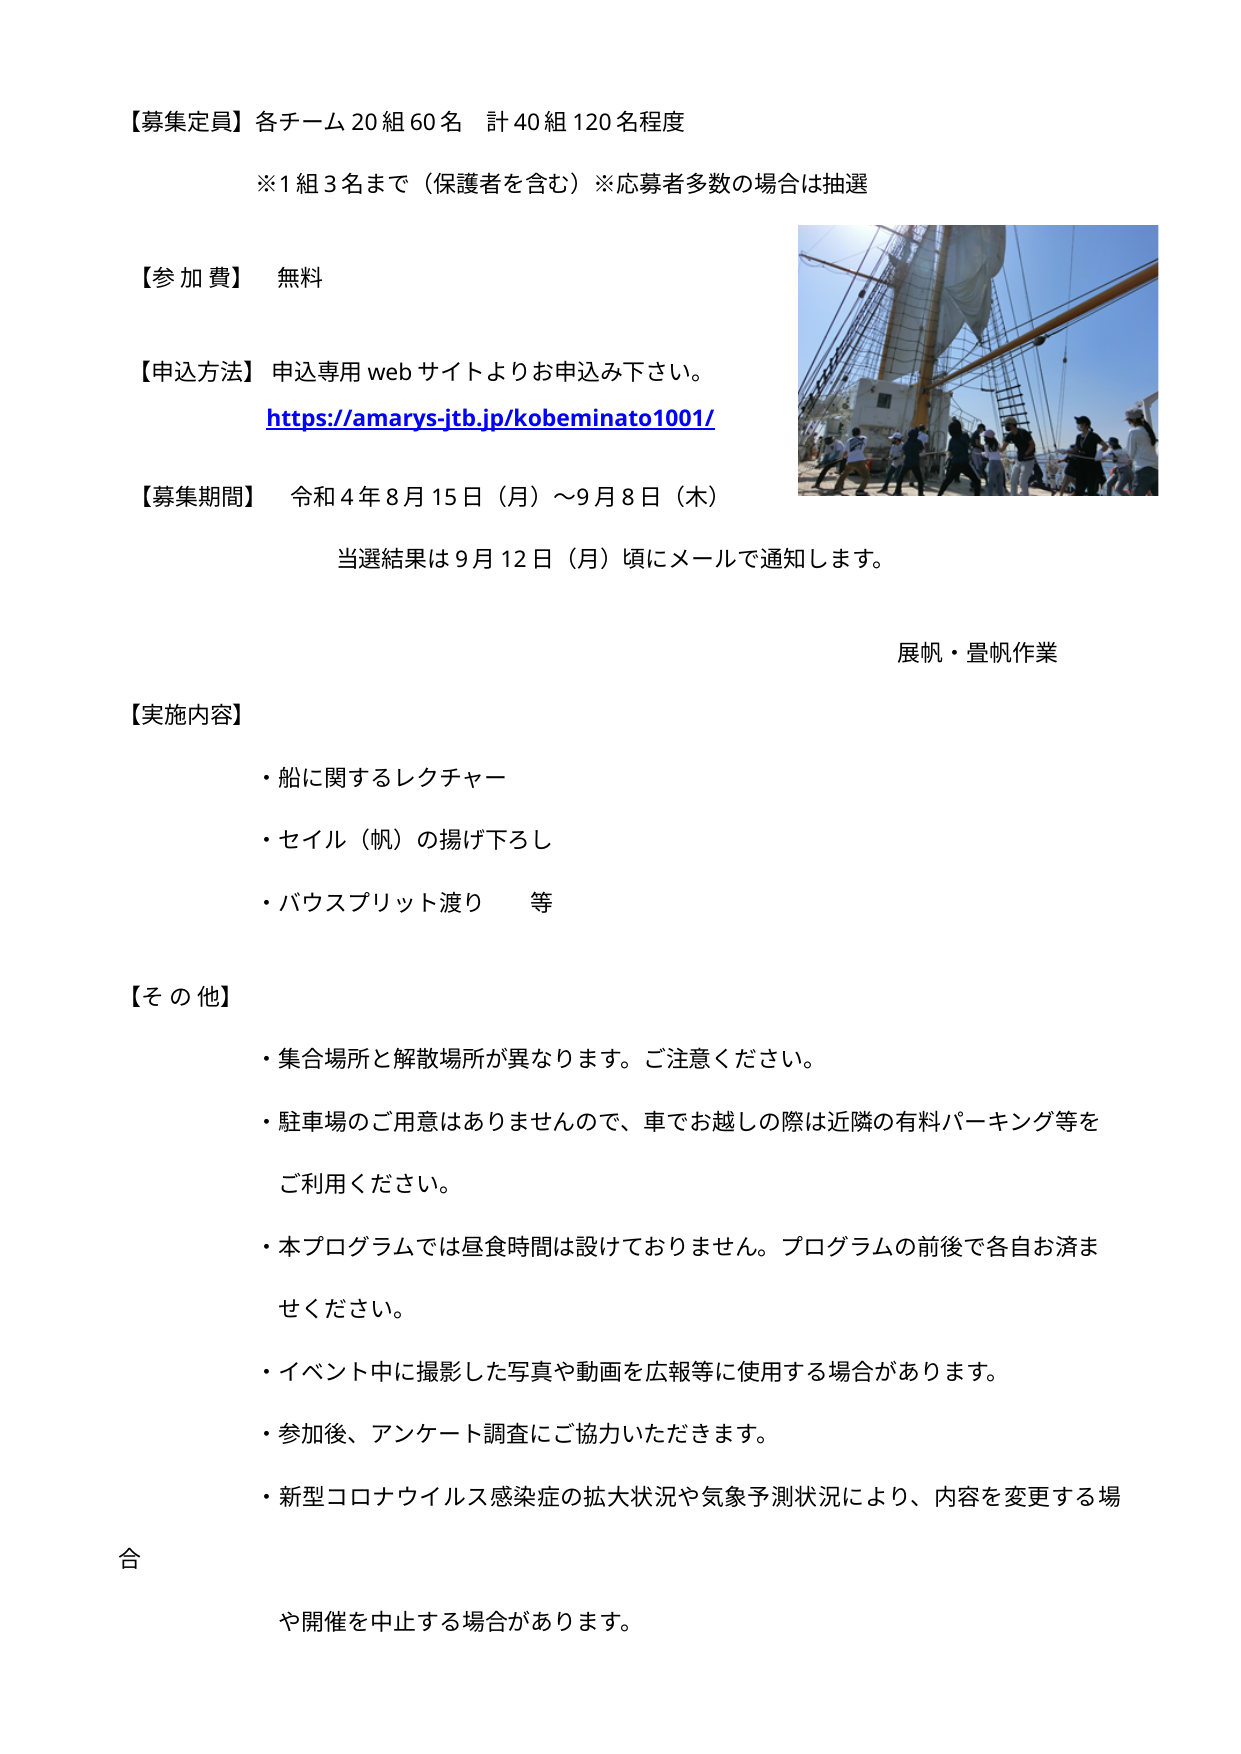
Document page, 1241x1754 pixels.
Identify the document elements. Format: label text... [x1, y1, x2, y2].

text ・参加後、アンケート調査にご協力いただきます。 [118, 1401, 1122, 1464]
text ・集合場所と解散場所が異なります。ご注意ください。 [118, 1026, 1122, 1089]
text https://amarys-jtb.jp/kobeminato1001/ [243, 401, 798, 433]
text せください。 [118, 1276, 1122, 1339]
text ※1組3名まで（保護者を含む）※応募者多数の場合は抽選 [118, 151, 1122, 214]
text ・新型コロナウイルス感染症の拡大状況や気象予測状況により、内容を変更する場合 [118, 1464, 1122, 1589]
text 【参 加 費】 無料 [118, 245, 798, 308]
text ・イベント中に撮影した写真や動画を広報等に使用する場合があります。 [118, 1339, 1122, 1401]
text ・駐車場のご用意はありませんので、車でお越しの際は近隣の有料パーキング等を [118, 1089, 1122, 1151]
text 【そ の 他】 [118, 964, 1122, 1026]
text 当選結果は9月12日（月）頃にメールで通知します。 [118, 526, 1122, 589]
text ・船に関するレクチャー [118, 745, 1122, 808]
text 展帆・畳帆作業 [118, 620, 1122, 683]
text ・セイル（帆）の揚げ下ろし [118, 808, 1122, 870]
text や開催を中止する場合があります。 [118, 1589, 1122, 1651]
text 【募集期間】 令和4年8月15日（月）～9月8日（木） [118, 464, 1122, 526]
text 【実施内容】 [118, 683, 1122, 745]
text 【申込方法】 申込専用webサイトよりお申込み下さい。 [128, 339, 798, 401]
picture [798, 225, 1159, 496]
text ・バウスプリット渡り 等 [118, 870, 1122, 933]
text ご利用ください。 [118, 1151, 1122, 1214]
text 【募集定員】各チーム20組60名 計40組120名程度 [118, 89, 1122, 151]
text ・本プログラムでは昼食時間は設けておりません。プログラムの前後で各自お済ま [118, 1214, 1122, 1276]
